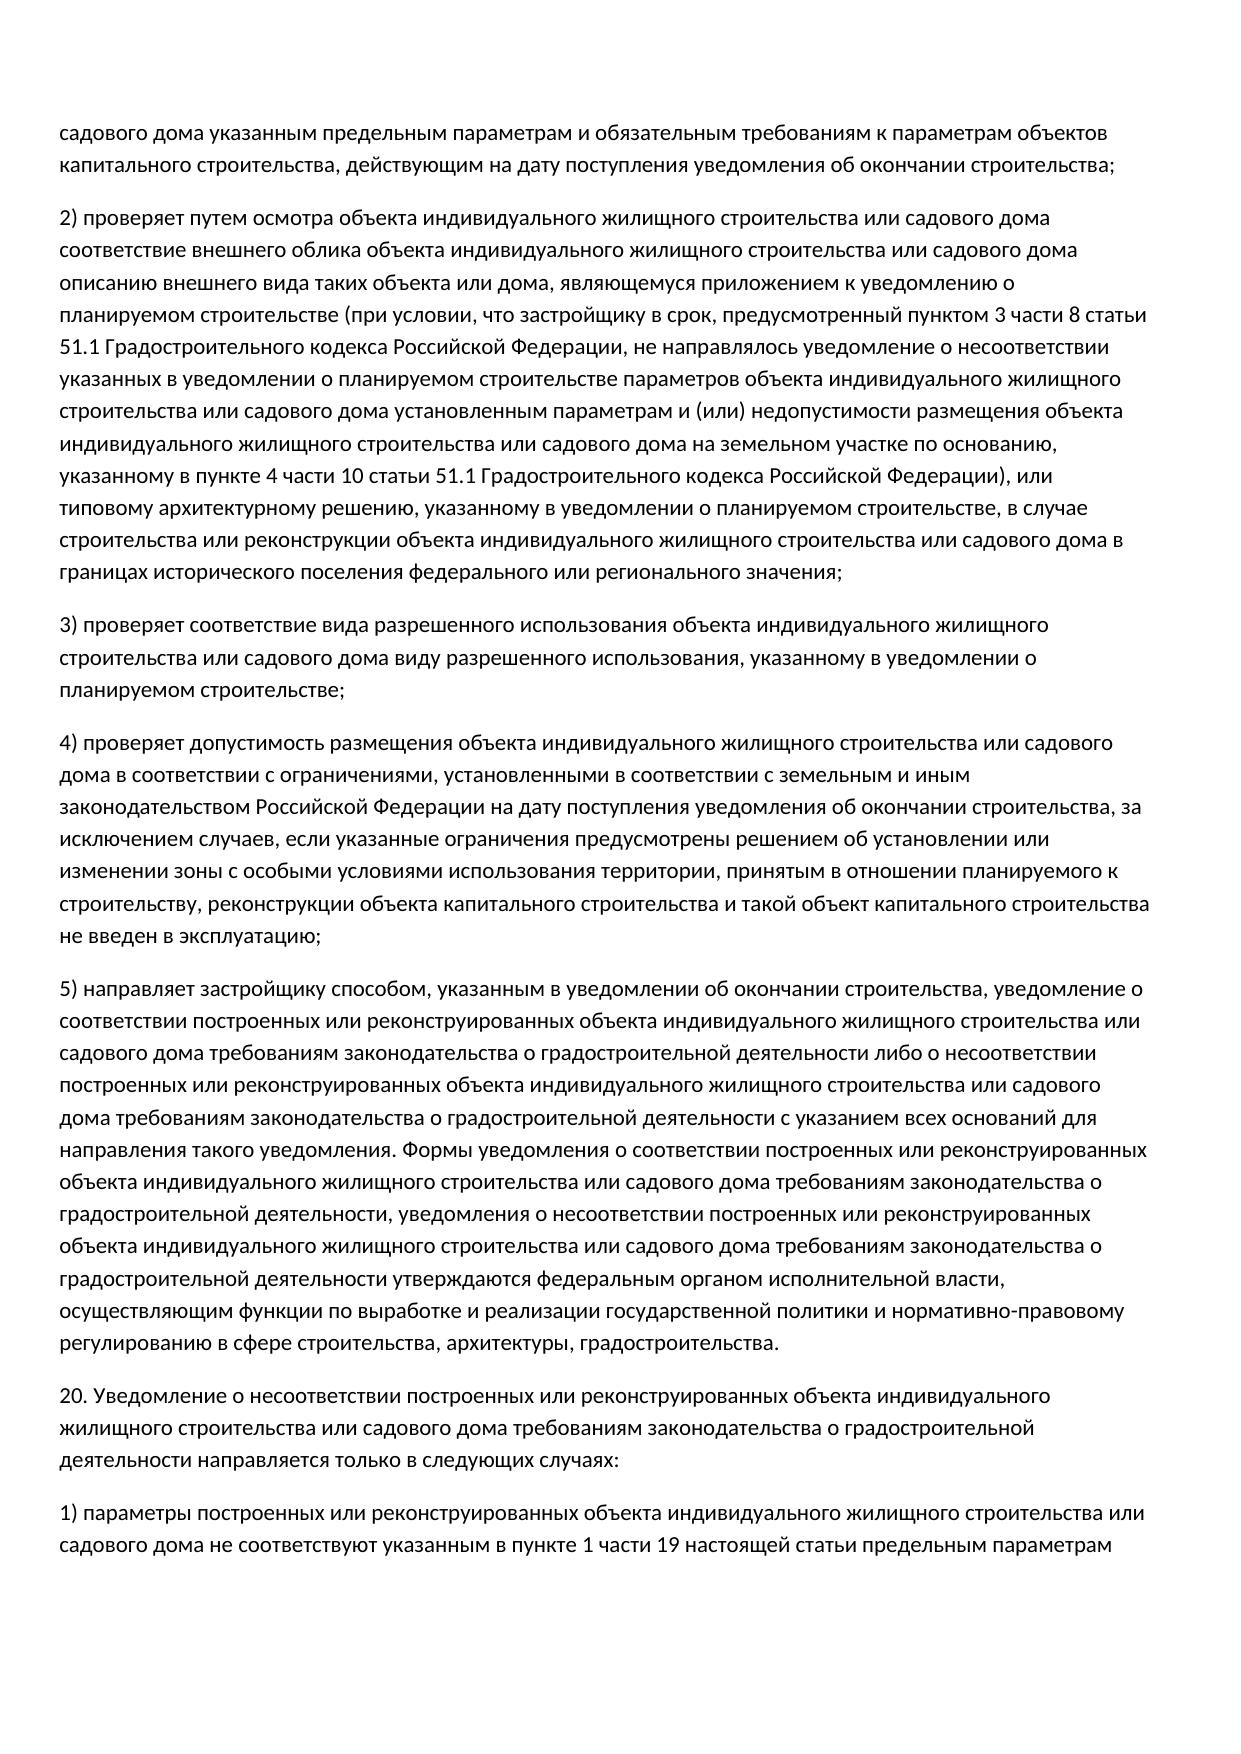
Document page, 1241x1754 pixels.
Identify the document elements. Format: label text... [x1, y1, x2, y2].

text 3) проверяет соответствие вида разрешенного использования объекта индивидуального жилищного строительства или садового дома виду разрешенного использования, указанному в уведомлении о планируемом строительстве; [59, 610, 1152, 703]
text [59, 118, 1152, 178]
text 2) проверяет путем осмотра объекта индивидуального жилищного строительства или садового дома соответствие внешнего облика объекта индивидуального жилищного строительства или садового дома описанию внешнего вида таких объекта или дома, являющемуся приложением к уведомлению о планируемом строительстве (при условии, что застройщику в срок, предусмотренный пунктом 3 части 8 статьи 51.1 Градостроительного кодекса Российской Федерации, не направлялось уведомление о несоответствии указанных в уведомлении о планируемом строительстве параметров объекта индивидуального жилищного строительства или садового дома установленным параметрам и (или) недопустимости размещения объекта индивидуального жилищного строительства или садового дома на земельном участке по основанию, указанному в пункте 4 части 10 статьи 51.1 Градостроительного кодекса Российской Федерации), или типовому архитектурному решению, указанному в уведомлении о планируемом строительстве, в случае строительства или реконструкции объекта индивидуального жилищного строительства или садового дома в границах исторического поселения федерального или регионального значения; [59, 203, 1152, 585]
text 5) направляет застройщику способом, указанным в уведомлении об окончании строительства, уведомление о соответствии построенных или реконструированных объекта индивидуального жилищного строительства или садового дома требованиям законодательства о градостроительной деятельности либо о несоответствии построенных или реконструированных объекта индивидуального жилищного строительства или садового дома требованиям законодательства о градостроительной деятельности с указанием всех оснований для направления такого уведомления. Формы уведомления о соответствии построенных или реконструированных объекта индивидуального жилищного строительства или садового дома требованиям законодательства о градостроительной деятельности, уведомления о несоответствии построенных или реконструированных объекта индивидуального жилищного строительства или садового дома требованиям законодательства о градостроительной деятельности утверждаются федеральным органом исполнительной власти, осуществляющим функции по выработке и реализации государственной политики и нормативно-правовому регулированию в сфере строительства, архитектуры, градостроительства. [59, 974, 1152, 1356]
text 4) проверяет допустимость размещения объекта индивидуального жилищного строительства или садового дома в соответствии с ограничениями, установленными в соответствии с земельным и иным законодательством Российской Федерации на дату поступления уведомления об окончании строительства, за исключением случаев, если указанные ограничения предусмотрены решением об установлении или изменении зоны с особыми условиями использования территории, принятым в отношении планируемого к строительству, реконструкции объекта капитального строительства и такой объект капитального строительства не введен в эксплуатацию; [59, 728, 1152, 949]
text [59, 1498, 1152, 1559]
text 20. Уведомление о несоответствии построенных или реконструированных объекта индивидуального жилищного строительства или садового дома требованиям законодательства о градостроительной деятельности направляется только в следующих случаях: [59, 1381, 1152, 1473]
